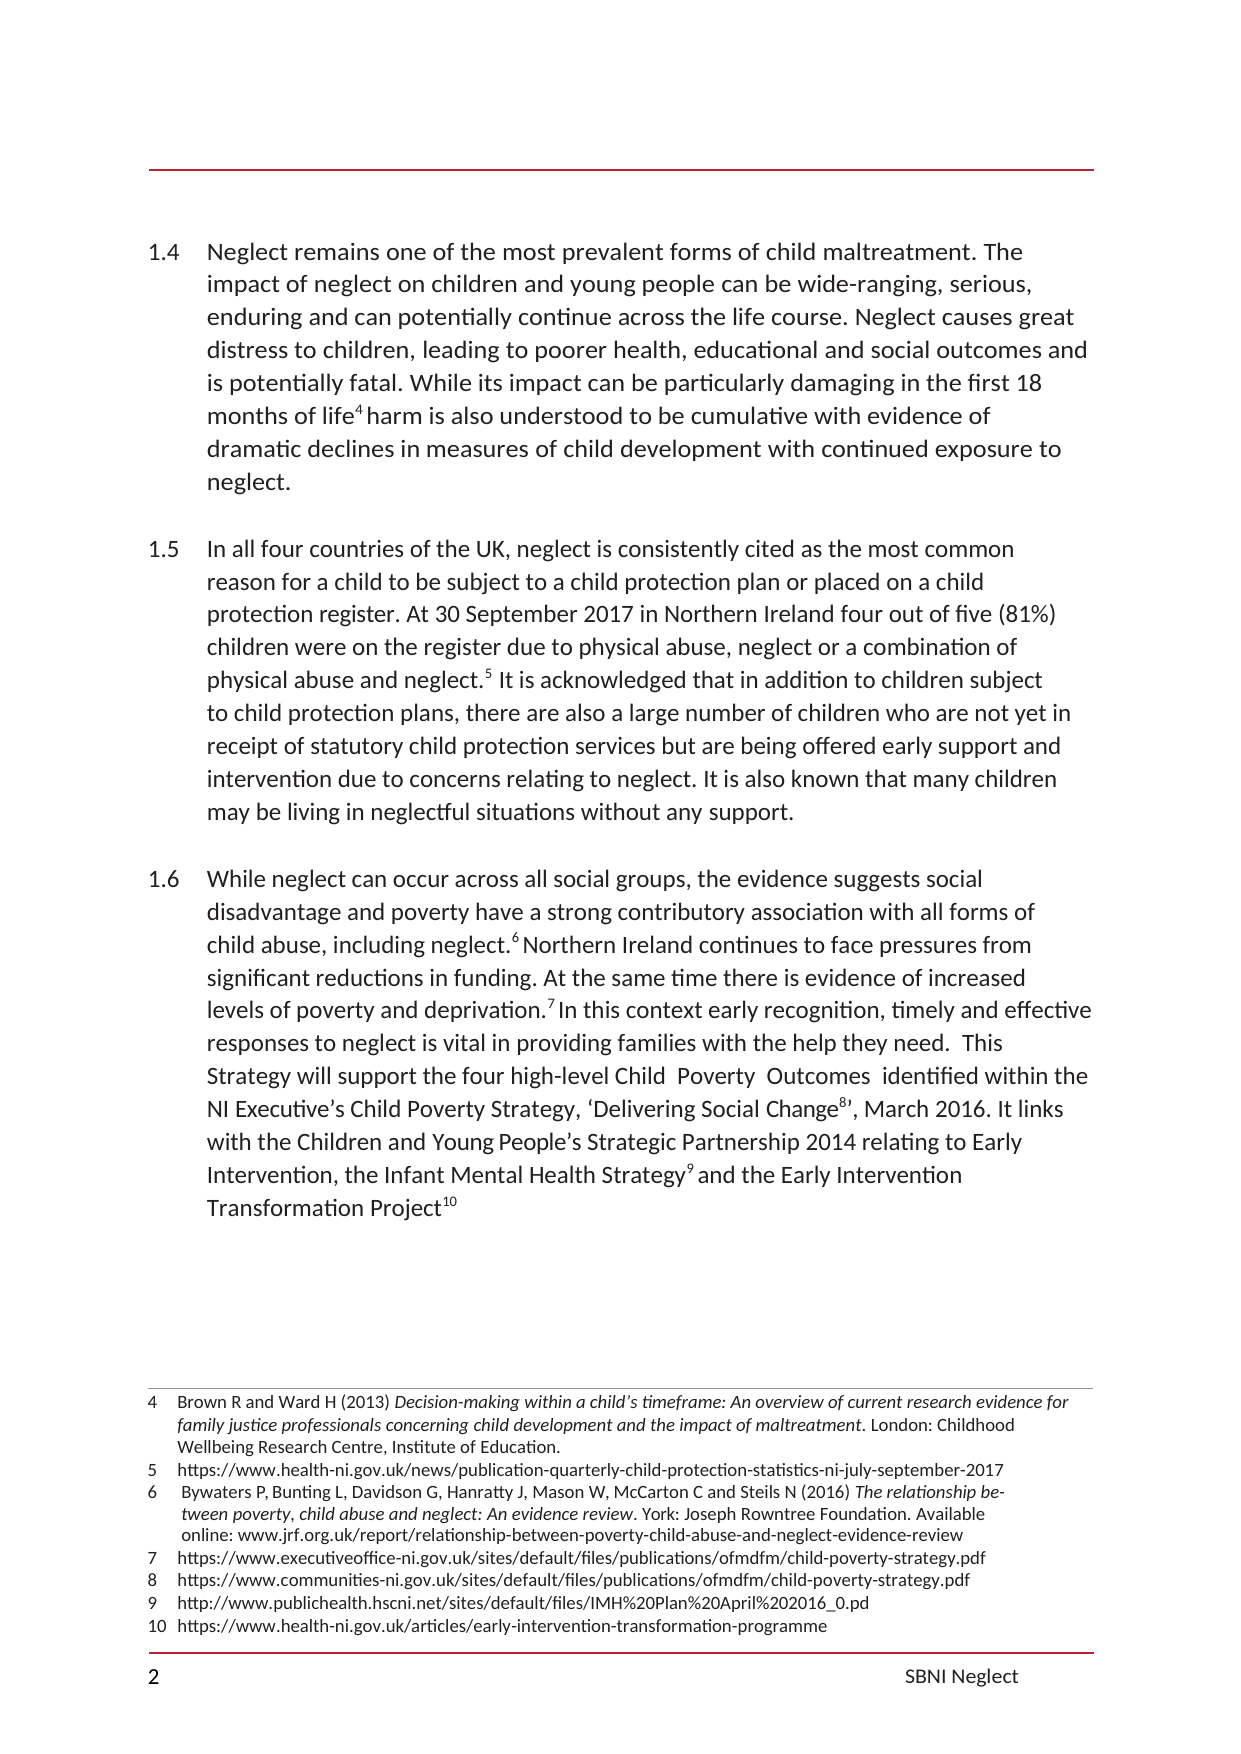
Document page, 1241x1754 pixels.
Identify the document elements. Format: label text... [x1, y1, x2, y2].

list Brown R and Ward H (2013) Decision-making within a child’s timeframe: An overview of current research evidence for family justice professionals concerning child development and the impact of maltreatment. London: Childhood Wellbeing Research Centre, Institute of Education. [147, 1385, 1091, 1458]
list http://www.publichealth.hscni.net/sites/default/files/IMH%20Plan%20April%202016_0.pd [147, 1591, 1240, 1614]
list Bywaters P, Bunting L, Davidson G, Hanratty J, Mason W, McCarton C and Steils N (2016) The relationship be- tween poverty, child abuse and neglect: An evidence review. York: Joseph Rowntree Foundation. Available online: www.jrf.org.uk/report/relationship-between-poverty-child-abuse-and-neglect-evidence-review [147, 1481, 1035, 1547]
list https://www.health-ni.gov.uk/news/publication-quarterly-child-protection-statistics-ni-july-september-2017 [147, 1458, 1240, 1481]
list https://www.executiveoffice-ni.gov.uk/sites/default/files/publications/ofmdfm/child-poverty-strategy.pdf [147, 1547, 1240, 1569]
list While neglect can occur across all social groups, the evidence suggests social disadvantage and poverty have a strong contributory association with all forms of child abuse, including neglect.6 Northern Ireland continues to face pressures from significant reductions in funding. At the same time there is evidence of increased levels of poverty and deprivation.7 In this context early recognition, timely and effective responses to neglect is vital in providing families with the help they need. This Strategy will support the four high-level Child Poverty Outcomes identified within the NI Executive’s Child Poverty Strategy, ‘Delivering Social Change8’, March 2016. It links with the Children and Young People’s Strategic Partnership 2014 relating to Early Intervention, the Infant Mental Health Strategy9 and the Early Intervention Transformation Project10 [148, 863, 1092, 1223]
text 1.5 In all four countries of the UK, neglect is consistently cited as the most common reason for a child to be subject to a child protection plan or placed on a child protection register. At 30 September 2017 in Northern Ireland four out of five (81%) children were on the register due to physical abuse, neglect or a combination of physical abuse and neglect.5 It is acknowledged that in addition to children subject to child protection plans, there are also a large number of children who are not yet in receipt of statutory child protection services but are being offered early support and intervention due to concerns relating to neglect. It is also known that many children may be living in neglectful situations without any support. [148, 533, 1085, 827]
list Neglect remains one of the most prevalent forms of child maltreatment. The impact of neglect on children and young people can be wide-ranging, serious, enduring and can potentially continue across the life course. Neglect causes great distress to children, leading to poorer health, educational and social outcomes and is potentially fatal. While its impact can be particularly damaging in the first 18 months of life4 harm is also understood to be cumulative with evidence of dramatic declines in measures of child development with continued exposure to neglect. [148, 236, 1091, 497]
list https://www.health-ni.gov.uk/articles/early-intervention-transformation-programme [147, 1614, 1240, 1637]
list https://www.communities-ni.gov.uk/sites/default/files/publications/ofmdfm/child-poverty-strategy.pdf [147, 1569, 1240, 1591]
